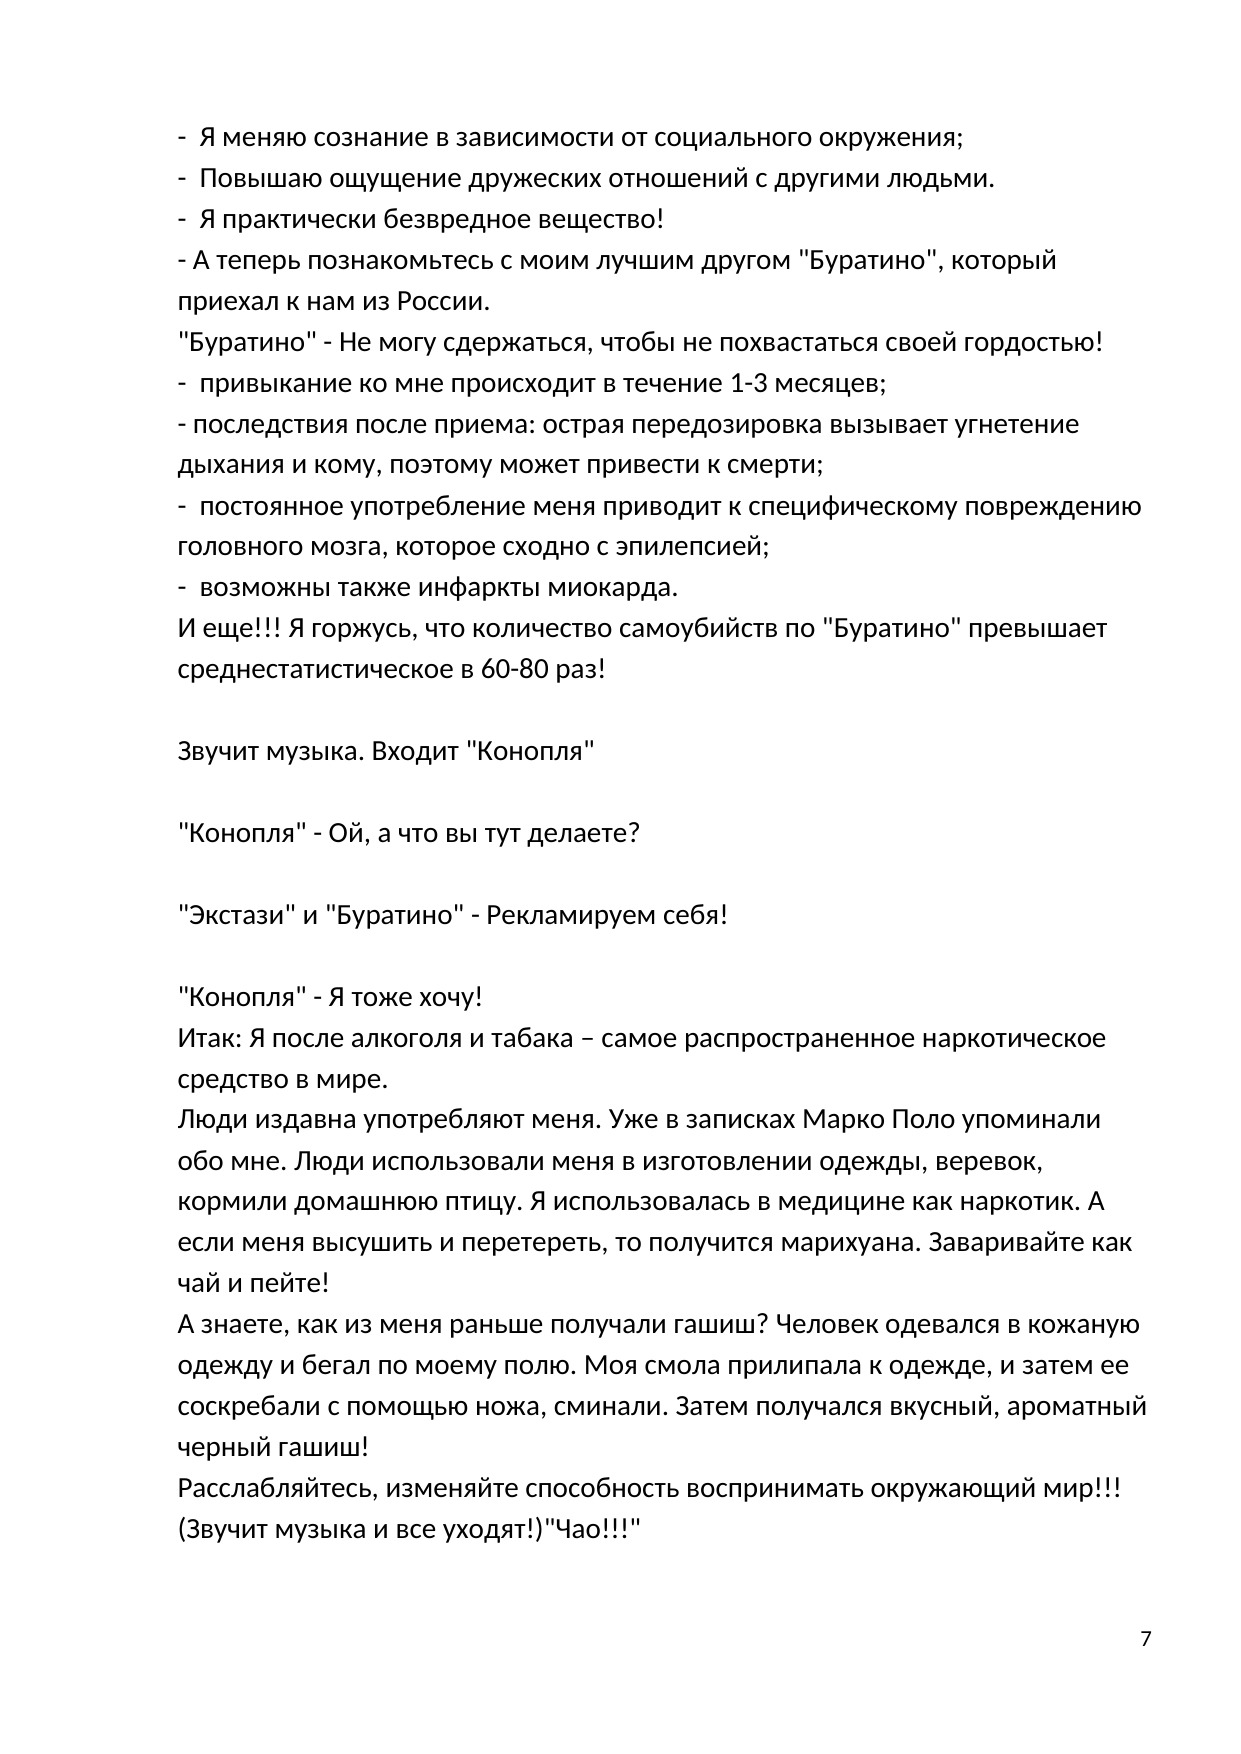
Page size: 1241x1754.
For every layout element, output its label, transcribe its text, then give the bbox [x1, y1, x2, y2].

text Звучит музыка. Входит "Конопля" [177, 732, 1152, 768]
text "Конопля" - Ой, а что вы тут делаете? [177, 814, 1152, 850]
text И еще!!! Я горжусь, что количество самоубийств по "Буратино" превышает среднестатистическое в 60-80 раз! [177, 609, 1152, 686]
text "Буратино" - Не могу сдержаться, чтобы не похвастаться своей гордостью! [177, 323, 1152, 358]
text - Я практически безвредное вещество! [177, 200, 1152, 236]
text (Звучит музыка и все уходят!)"Чао!!!" [177, 1510, 1152, 1546]
text Люди издавна употребляют меня. Уже в записках Марко Поло упоминали обо мне. Люди использовали меня в изготовлении одежды, веревок, кормили домашнюю птицу. Я использовалась в медицине как наркотик. А если меня высушить и перетереть, то получится марихуана. Заваривайте как чай и пейте! [177, 1101, 1152, 1300]
text - привыкание ко мне происходит в течение 1-3 месяцев; [177, 364, 1152, 399]
text - возможны также инфаркты миокарда. [177, 568, 1152, 604]
text - постоянное употребление меня приводит к специфическому повреждению головного мозга, которое сходно с эпилепсией; [177, 487, 1152, 563]
text "Конопля" - Я тоже хочу! [177, 978, 1152, 1013]
text - последствия после приема: острая передозировка вызывает угнетение дыхания и кому, поэтому может привести к смерти; [177, 405, 1152, 481]
text - Я меняю сознание в зависимости от социального окружения; [177, 118, 1152, 154]
text Итак: Я после алкоголя и табака – самое распространенное наркотическое средство в мире. [177, 1019, 1152, 1095]
text А знаете, как из меня раньше получали гашиш? Человек одевался в кожаную одежду и бегал по моему полю. Моя смола прилипала к одежде, и затем ее соскребали с помощью ножа, сминали. Затем получался вкусный, ароматный черный гашиш! [177, 1305, 1152, 1464]
text "Экстази" и "Буратино" - Рекламируем себя! [177, 896, 1152, 932]
text - Повышаю ощущение дружеских отношений с другими людьми. [177, 159, 1152, 195]
text - А теперь познакомьтесь с моим лучшим другом "Буратино", который приехал к нам из России. [177, 241, 1152, 317]
text Расслабляйтесь, изменяйте способность воспринимать окружающий мир!!! [177, 1469, 1152, 1505]
